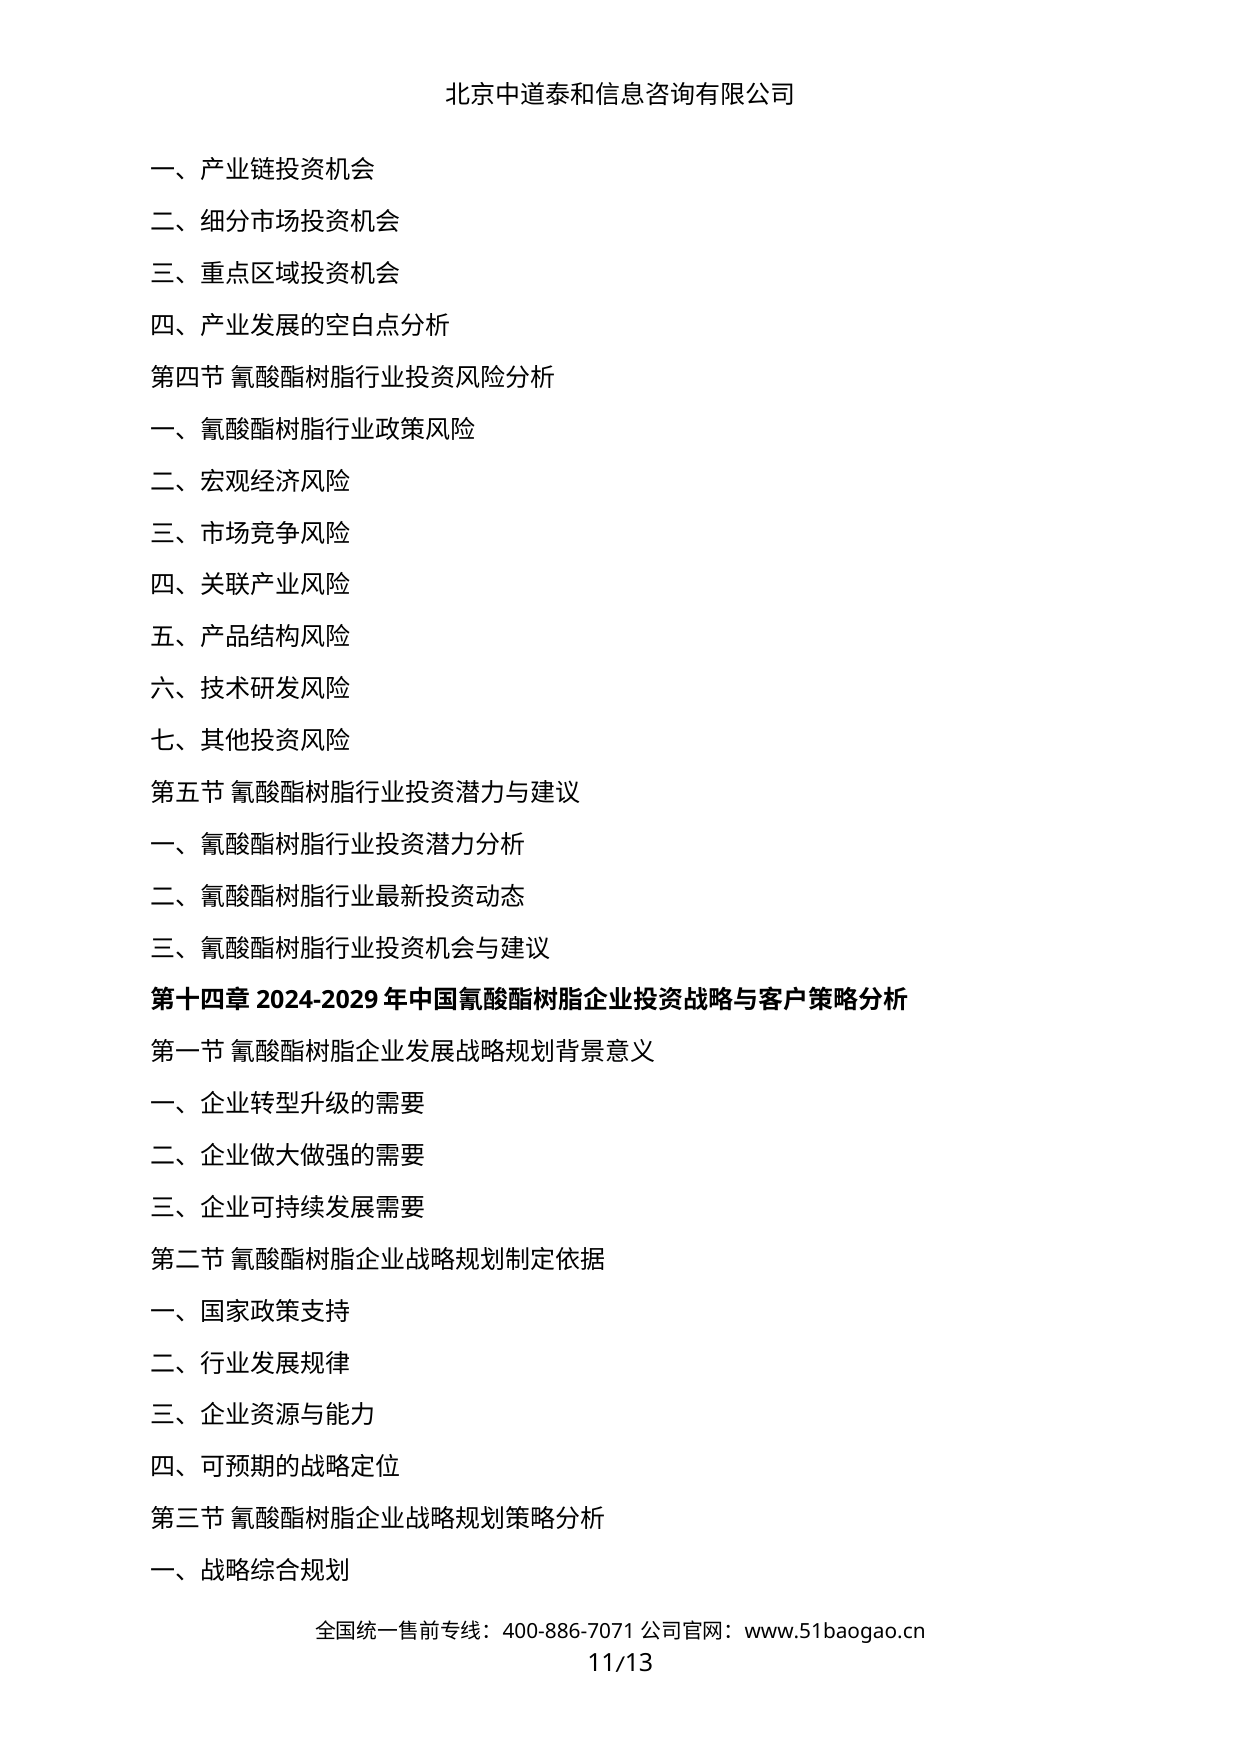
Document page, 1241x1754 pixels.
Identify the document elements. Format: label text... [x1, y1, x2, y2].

text 三、企业资源与能力 [150, 1395, 1090, 1431]
text 二、宏观经济风险 [150, 461, 1090, 497]
text 一、国家政策支持 [150, 1291, 1090, 1327]
text 二、氰酸酯树脂行业最新投资动态 [150, 876, 1090, 912]
text 二、企业做大做强的需要 [150, 1136, 1090, 1172]
text 第四节 氰酸酯树脂行业投资风险分析 [150, 357, 1090, 394]
text 第一节 氰酸酯树脂企业发展战略规划背景意义 [150, 1032, 1090, 1068]
text 第三节 氰酸酯树脂企业战略规划策略分析 [150, 1499, 1090, 1535]
text 三、企业可持续发展需要 [150, 1187, 1090, 1224]
text 一、氰酸酯树脂行业投资潜力分析 [150, 824, 1090, 861]
text 三、氰酸酯树脂行业投资机会与建议 [150, 928, 1090, 964]
text 三、重点区域投资机会 [150, 254, 1090, 290]
text 四、可预期的战略定位 [150, 1447, 1090, 1483]
text 二、行业发展规律 [150, 1343, 1090, 1379]
text 四、关联产业风险 [150, 565, 1090, 601]
text 二、细分市场投资机会 [150, 202, 1090, 238]
text 六、技术研发风险 [150, 669, 1090, 705]
text 一、氰酸酯树脂行业政策风险 [150, 409, 1090, 446]
text 五、产品结构风险 [150, 617, 1090, 653]
text 七、其他投资风险 [150, 721, 1090, 757]
text 一、产业链投资机会 [150, 150, 1090, 186]
text 三、市场竞争风险 [150, 513, 1090, 549]
text 第十四章 2024-2029年中国氰酸酯树脂企业投资战略与客户策略分析 [150, 980, 1090, 1016]
text 四、产业发展的空白点分析 [150, 306, 1090, 342]
text 一、战略综合规划 [150, 1551, 1090, 1587]
text 一、企业转型升级的需要 [150, 1084, 1090, 1120]
text 第五节 氰酸酯树脂行业投资潜力与建议 [150, 772, 1090, 809]
text 第二节 氰酸酯树脂企业战略规划制定依据 [150, 1239, 1090, 1276]
